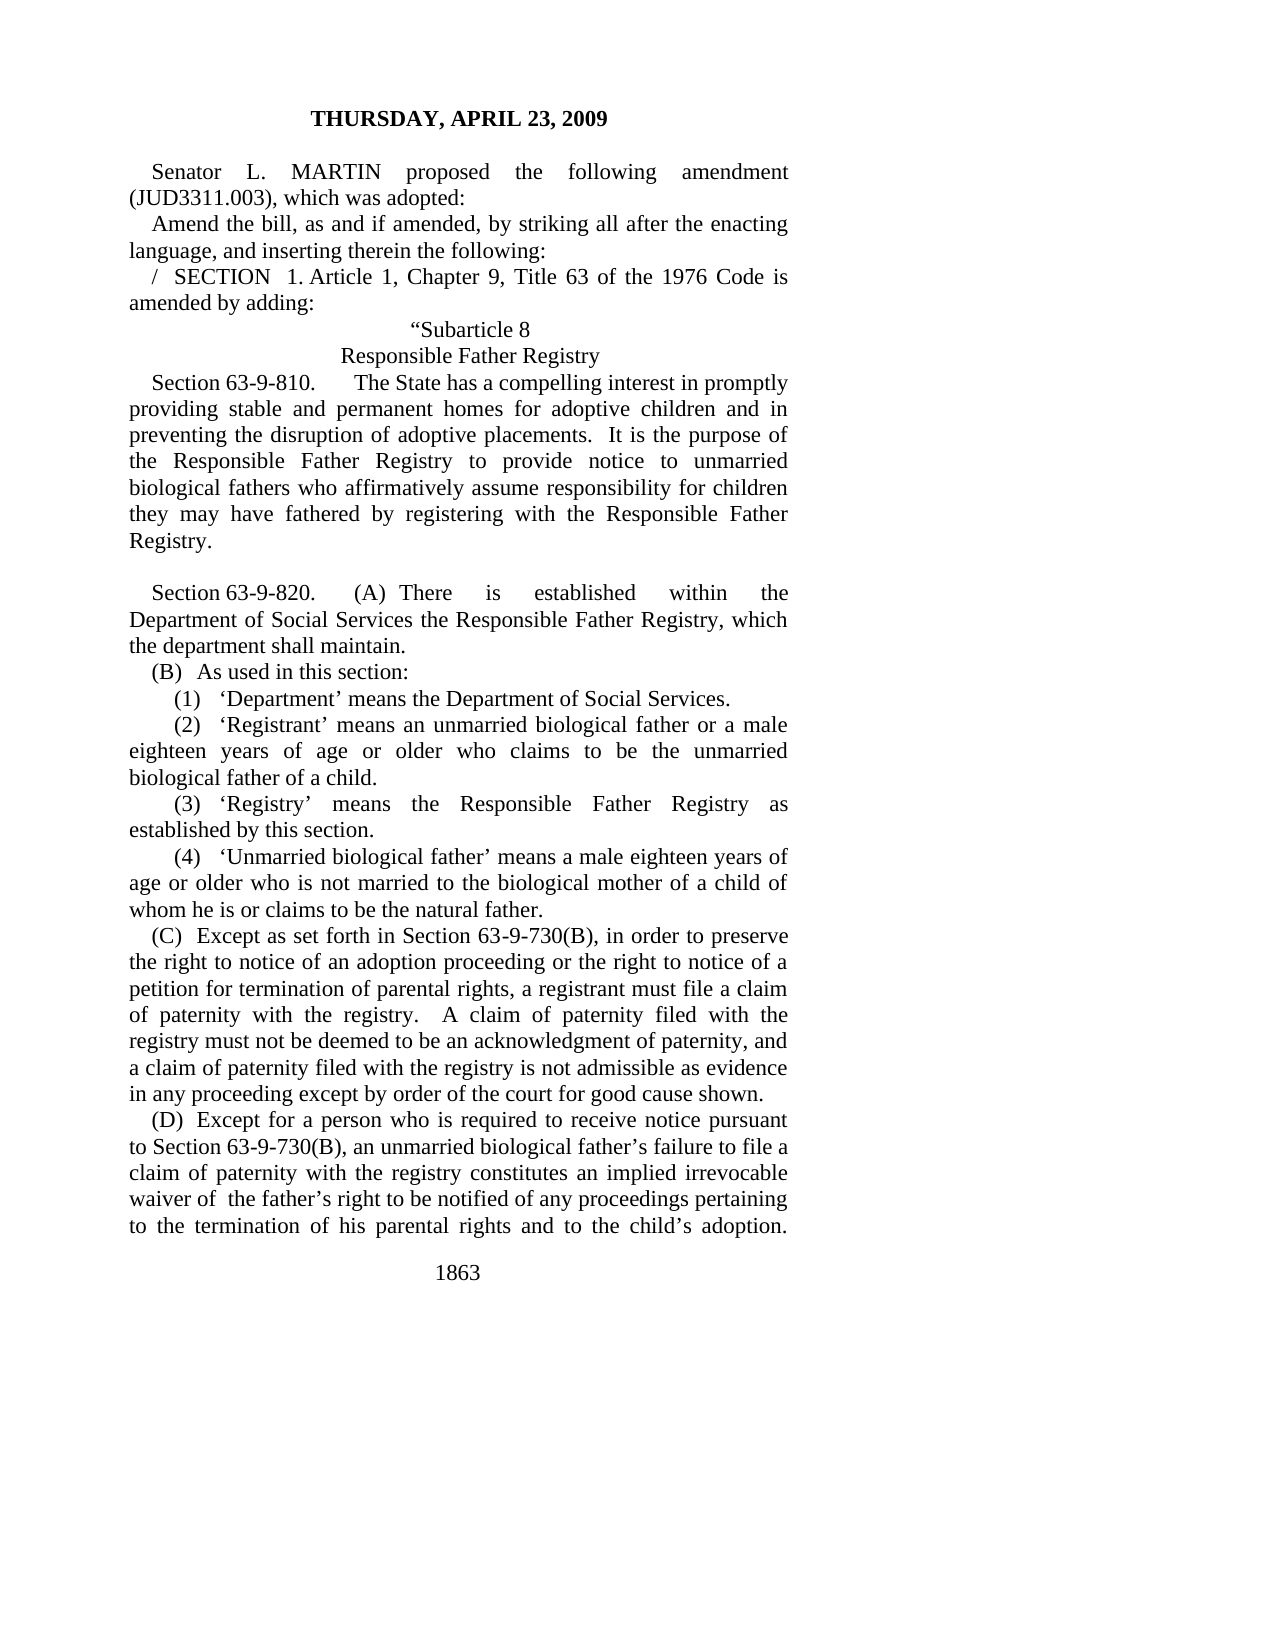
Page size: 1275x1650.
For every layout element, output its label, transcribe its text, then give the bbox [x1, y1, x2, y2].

text (B) As used in this section: [129, 658, 789, 685]
text (2) ‘Registrant’ means an unmarried biological father or a male eighteen years of age or older who claims to be the unmarried biological father of a child. [129, 711, 789, 790]
text Responsible Father Registry [129, 342, 789, 368]
text Amend the bill, as and if amended, by striking all after the enacting language, and inserting therein the following: [129, 210, 789, 263]
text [129, 1106, 789, 1238]
text / SECTION 1. Article 1, Chapter 9, Title 63 of the 1976 Code is amended by adding: [129, 263, 789, 316]
text “Subarticle 8 [129, 316, 789, 342]
text (4) ‘Unmarried biological father’ means a male eighteen years of age or older who is not married to the biological mother of a child of whom he is or claims to be the natural father. [129, 843, 789, 922]
text Senator L. MARTIN proposed the following amendment (JUD3311.003), which was adopted: [129, 158, 789, 210]
text Section 63-9-820. (A) There is established within the Department of Social Services the Responsible Father Registry, which the department shall maintain. [129, 579, 789, 658]
text (C) Except as set forth in Section 63-9-730(B), in order to preserve the right to notice of an adoption proceeding or the right to notice of a petition for termination of parental rights, a registrant must file a claim of paternity with the registry. A claim of paternity filed with the registry must not be deemed to be an acknowledgment of paternity, and a claim of paternity filed with the registry is not admissible as evidence in any proceeding except by order of the court for good cause shown. [129, 922, 789, 1106]
text (1) ‘Department’ means the Department of Social Services. [129, 685, 789, 711]
text Section 63-9-810. The State has a compelling interest in promptly providing stable and permanent homes for adoptive children and in preventing the disruption of adoptive placements. It is the purpose of the Responsible Father Registry to provide notice to unmarried biological fathers who affirmatively assume responsibility for children they may have fathered by registering with the Responsible Father Registry. [129, 368, 789, 553]
text (3) ‘Registry’ means the Responsible Father Registry as established by this section. [129, 790, 789, 843]
